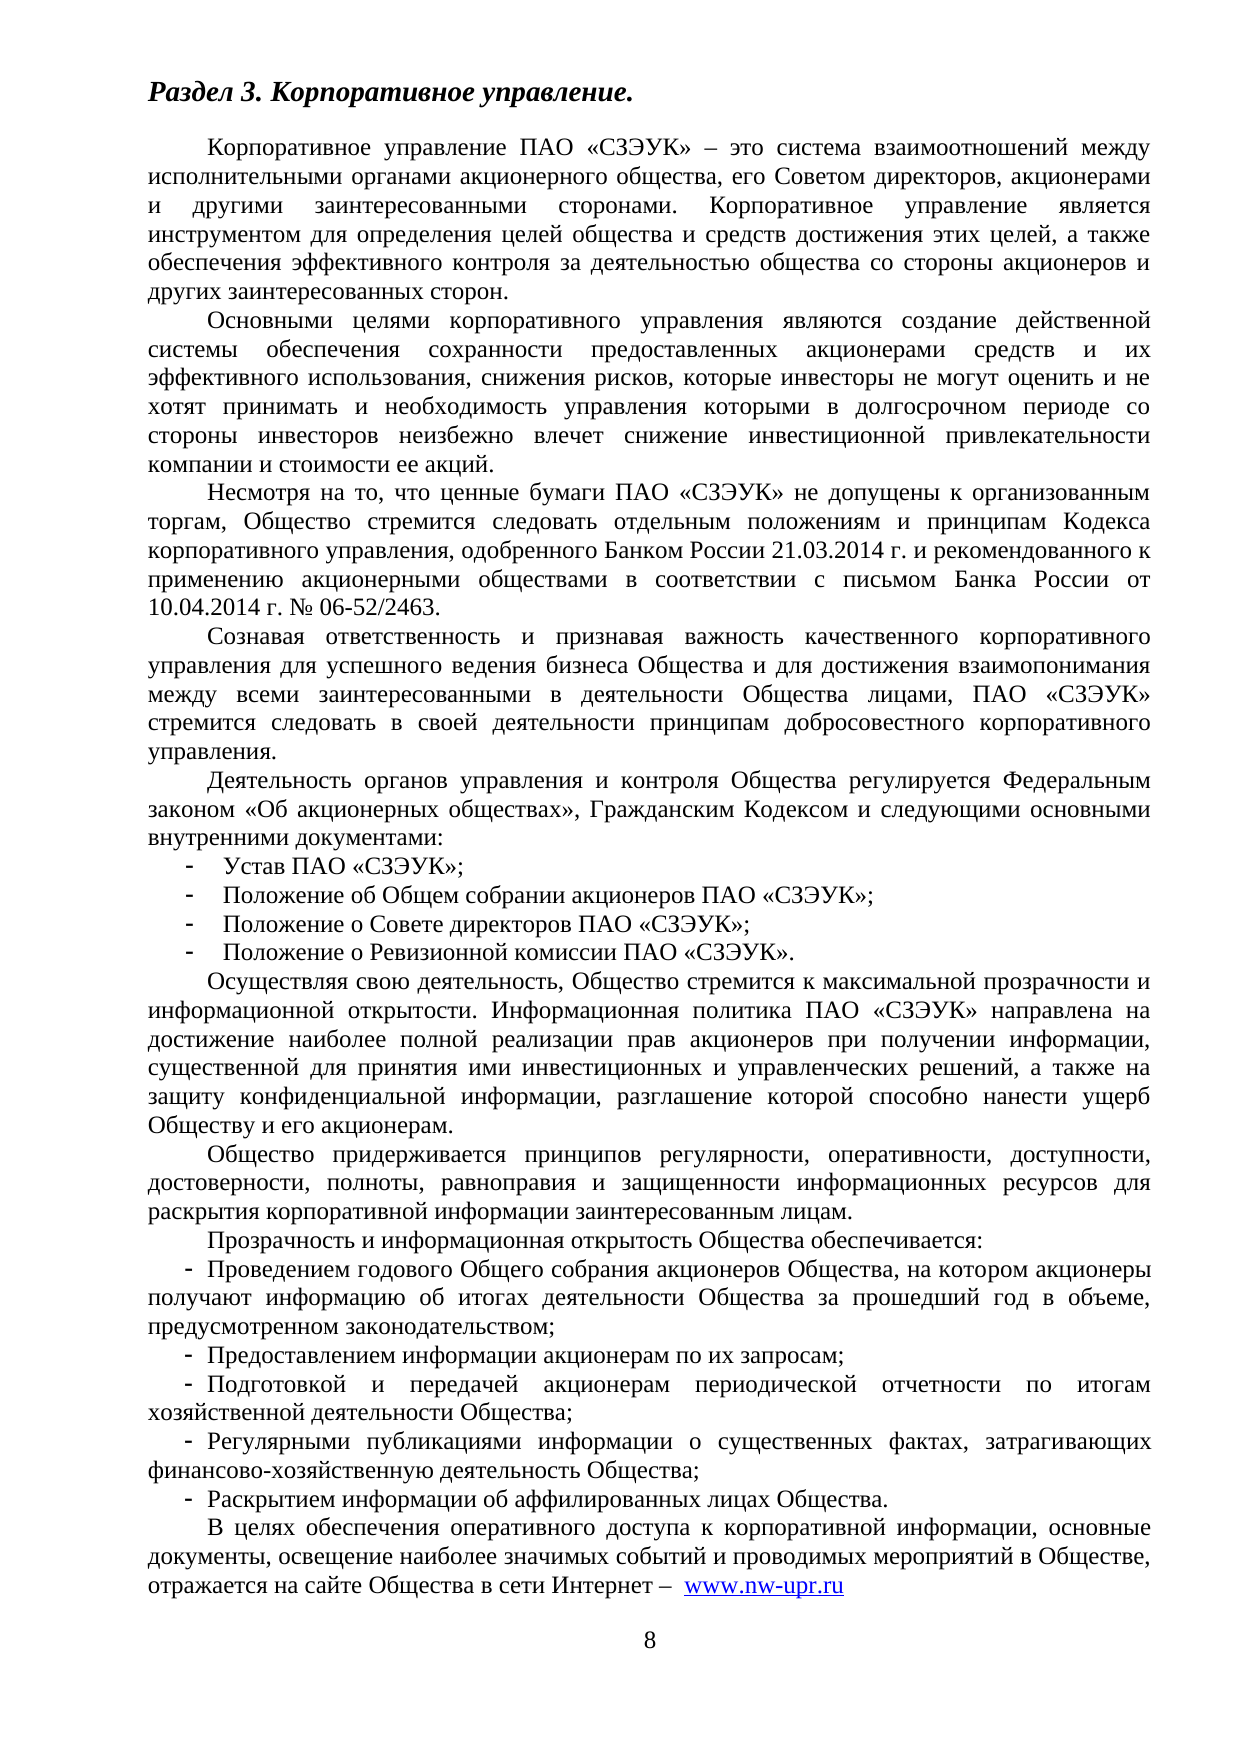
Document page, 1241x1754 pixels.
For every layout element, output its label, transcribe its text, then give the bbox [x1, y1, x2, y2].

list Положение о Ревизионной комиссии ПАО «СЗЭУК». [185, 937, 1152, 966]
text Общество придерживается принципов регулярности, оперативности, доступности, достоверности, полноты, равноправия и защищенности информационных ресурсов для раскрытия корпоративной информации заинтересованным лицам. [148, 1139, 1152, 1225]
text Несмотря на то, что ценные бумаги ПАО «СЗЭУК» не допущены к организованным торгам, Общество стремится следовать отдельным положениям и принципам Кодекса корпоративного управления, одобренного Банком России 21.03.2014 г. и рекомендованного к применению акционерными обществами в соответствии с письмом Банка России от 10.04.2014 г. № 06-52/2463. [148, 477, 1152, 621]
text Основными целями корпоративного управления являются создание действенной системы обеспечения сохранности предоставленных акционерами средств и их эффективного использования, снижения рисков, которые инвесторы не могут оценить и не хотят принимать и необходимость управления которыми в долгосрочном периоде со стороны инвесторов неизбежно влечет снижение инвестиционной привлекательности компании и стоимости ее акций. [148, 305, 1152, 477]
text Корпоративное управление ПАО «СЗЭУК» – это система взаимоотношений между исполнительными органами акционерного общества, его Советом директоров, акционерами и другими заинтересованными сторонами. Корпоративное управление является инструментом для определения целей общества и средств достижения этих целей, а также обеспечения эффективного контроля за деятельностью общества со стороны акционеров и других заинтересованных сторон. [148, 132, 1152, 305]
list Регулярными публикациями информации о существенных фактах, затрагивающих финансово-хозяйственную деятельность Общества; [148, 1426, 1152, 1484]
list Подготовкой и передачей акционерам периодической отчетности по итогам хозяйственной деятельности Общества; [148, 1369, 1152, 1426]
list Предоставлением информации акционерам по их запросам; [184, 1340, 1152, 1369]
list Устав ПАО «СЗЭУК»; [185, 851, 1152, 880]
text В целях обеспечения оперативного доступа к корпоративной информации, основные документы, освещение наиболее значимых событий и проводимых мероприятий в Обществе, отражается на сайте Общества в сети Интернет – www.nw-upr.ru [148, 1512, 1152, 1599]
subtitle Раздел 3. Корпоративное управление. [148, 74, 1152, 107]
text Прозрачность и информационная открытость Общества обеспечивается: [148, 1225, 1152, 1254]
text Сознавая ответственность и признавая важность качественного корпоративного управления для успешного ведения бизнеса Общества и для достижения взаимопонимания между всеми заинтересованными в деятельности Общества лицами, ПАО «СЗЭУК» стремится следовать в своей деятельности принципам добросовестного корпоративного управления. [148, 621, 1152, 765]
list Раскрытием информации об аффилированных лицах Общества. [184, 1484, 1152, 1512]
text Деятельность органов управления и контроля Общества регулируется Федеральным законом «Об акционерных обществах», Гражданским Кодексом и следующими основными внутренними документами: [148, 765, 1152, 851]
list Положение об Общем собрании акционеров ПАО «СЗЭУК»; [185, 880, 1152, 909]
text Осуществляя свою деятельность, Общество стремится к максимальной прозрачности и информационной открытости. Информационная политика ПАО «СЗЭУК» направлена на достижение наиболее полной реализации прав акционеров при получении информации, существенной для принятия ими инвестиционных и управленческих решений, а также на защиту конфиденциальной информации, разглашение которой способно нанести ущерб Обществу и его акционерам. [148, 966, 1152, 1139]
list Положение о Совете директоров ПАО «СЗЭУК»; [185, 909, 1152, 937]
list Проведением годового Общего собрания акционеров Общества, на котором акционеры получают информацию об итогах деятельности Общества за прошедший год в объеме, предусмотренном законодательством; [148, 1254, 1152, 1340]
